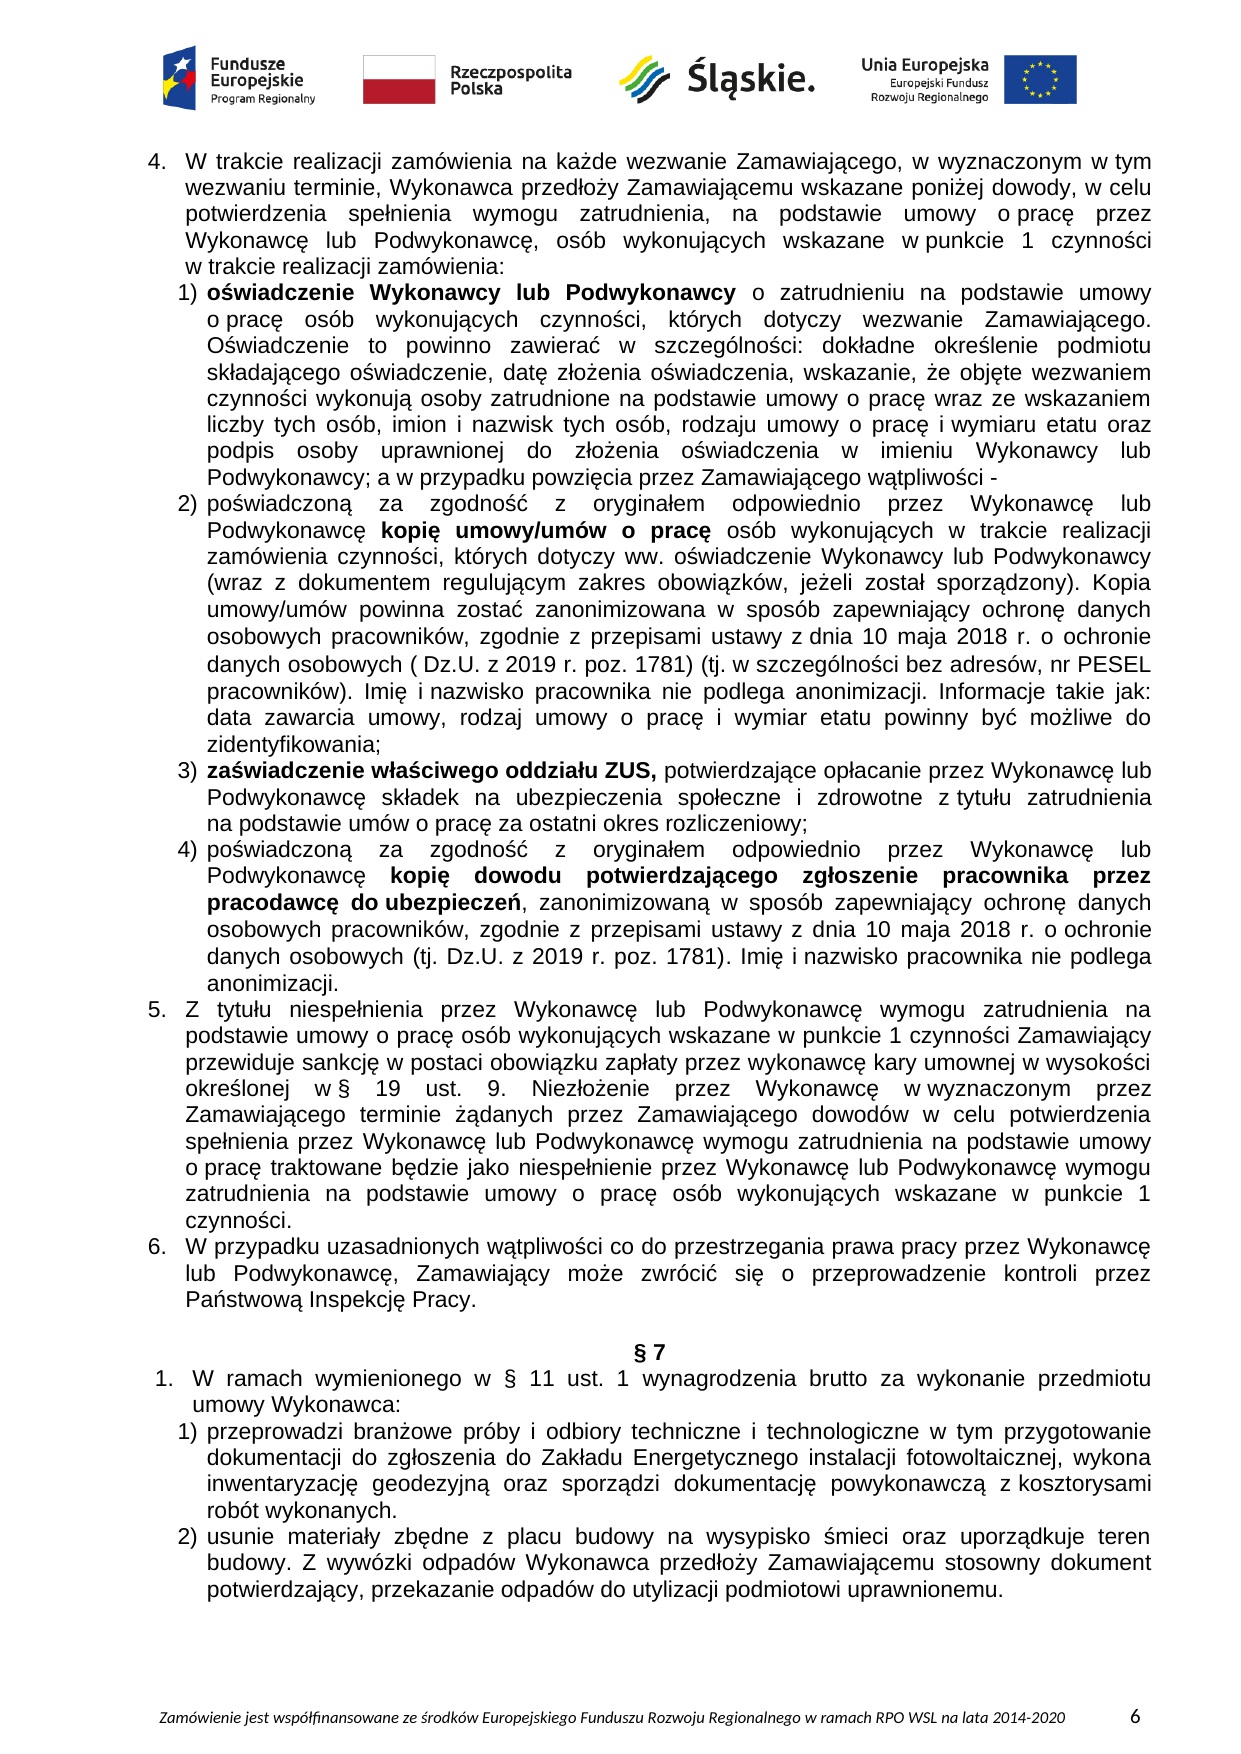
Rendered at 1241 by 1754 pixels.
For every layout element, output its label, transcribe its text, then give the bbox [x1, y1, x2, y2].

list zaświadczenie właściwego oddziału ZUS, potwierdzające opłacanie przez Wykonawcę lub Podwykonawcę składek na ubezpieczenia społeczne i zdrowotne z tytułu zatrudnienia na podstawie umów o pracę za ostatni okres rozliczeniowy; [177, 757, 1152, 836]
picture [147, 29, 1092, 125]
list oświadczenie Wykonawcy lub Podwykonawcy o zatrudnieniu na podstawie umowy o pracę osób wykonujących czynności, których dotyczy wezwanie Zamawiającego. Oświadczenie to powinno zawierać w szczególności: dokładne określenie podmiotu składającego oświadczenie, datę złożenia oświadczenia, wskazanie, że objęte wezwaniem czynności wykonują osoby zatrudnione na podstawie umowy o pracę wraz ze wskazaniem liczby tych osób, imion i nazwisk tych osób, rodzaju umowy o pracę i wymiaru etatu oraz podpis osoby uprawnionej do złożenia oświadczenia w imieniu Wykonawcy lub Podwykonawcy; a w przypadku powzięcia przez Zamawiającego wątpliwości - [177, 279, 1152, 490]
text § 7 [148, 1338, 1152, 1365]
list W przypadku uzasadnionych wątpliwości co do przestrzegania prawa pracy przez Wykonawcę lub Podwykonawcę, Zamawiający może zwrócić się o przeprowadzenie kontroli przez Państwową Inspekcję Pracy. [148, 1233, 1152, 1312]
list W trakcie realizacji zamówienia na każde wezwanie Zamawiającego, w wyznaczonym w tym wezwaniu terminie, Wykonawca przedłoży Zamawiającemu wskazane poniżej dowody, w celu potwierdzenia spełnienia wymogu zatrudnienia, na podstawie umowy o pracę przez Wykonawcę lub Podwykonawcę, osób wykonujących wskazane w punkcie 1 czynności w trakcie realizacji zamówienia: [148, 148, 1152, 279]
list poświadczoną za zgodność z oryginałem odpowiednio przez Wykonawcę lub Podwykonawcę kopię umowy/umów o pracę osób wykonujących w trakcie realizacji zamówienia czynności, których dotyczy ww. oświadczenie Wykonawcy lub Podwykonawcy (wraz z dokumentem regulującym zakres obowiązków, jeżeli został sporządzony). Kopia umowy/umów powinna zostać zanonimizowana w sposób zapewniający ochronę danych osobowych pracowników, zgodnie z przepisami ustawy z dnia 10 maja 2018 r. o ochronie danych osobowych ( Dz.U. z 2019 r. poz. 1781) (tj. w szczególności bez adresów, nr PESEL pracowników). Imię i nazwisko pracownika nie podlega anonimizacji. Informacje takie jak: data zawarcia umowy, rodzaj umowy o pracę i wymiar etatu powinny być możliwe do zidentyfikowania; [177, 490, 1152, 757]
list przeprowadzi branżowe próby i odbiory techniczne i technologiczne w tym przygotowanie dokumentacji do zgłoszenia do Zakładu Energetycznego instalacji fotowoltaicznej, wykona inwentaryzację geodezyjną oraz sporządzi dokumentację powykonawczą z kosztorysami robót wykonanych. [177, 1418, 1152, 1523]
list usunie materiały zbędne z placu budowy na wysypisko śmieci oraz uporządkuje teren budowy. Z wywózki odpadów Wykonawca przedłoży Zamawiającemu stosowny dokument potwierdzający, przekazanie odpadów do utylizacji podmiotowi uprawnionemu. [177, 1523, 1152, 1602]
list Z tytułu niespełnienia przez Wykonawcę lub Podwykonawcę wymogu zatrudnienia na podstawie umowy o pracę osób wykonujących wskazane w punkcie 1 czynności Zamawiający przewiduje sankcję w postaci obowiązku zapłaty przez wykonawcę kary umownej w wysokości określonej w § 19 ust. 9. Niezłożenie przez Wykonawcę w wyznaczonym przez Zamawiającego terminie żądanych przez Zamawiającego dowodów w celu potwierdzenia spełnienia przez Wykonawcę lub Podwykonawcę wymogu zatrudnienia na podstawie umowy o pracę traktowane będzie jako niespełnienie przez Wykonawcę lub Podwykonawcę wymogu zatrudnienia na podstawie umowy o pracę osób wykonujących wskazane w punkcie 1 czynności. [148, 996, 1152, 1233]
list W ramach wymienionego w § 11 ust. 1 wynagrodzenia brutto za wykonanie przedmiotu umowy Wykonawca: [154, 1365, 1152, 1418]
list poświadczoną za zgodność z oryginałem odpowiednio przez Wykonawcę lub Podwykonawcę kopię dowodu potwierdzającego zgłoszenie pracownika przez pracodawcę do ubezpieczeń, zanonimizowaną w sposób zapewniający ochronę danych osobowych pracowników, zgodnie z przepisami ustawy z dnia 10 maja 2018 r. o ochronie danych osobowych (tj. Dz.U. z 2019 r. poz. 1781). Imię i nazwisko pracownika nie podlega anonimizacji. [177, 836, 1152, 996]
